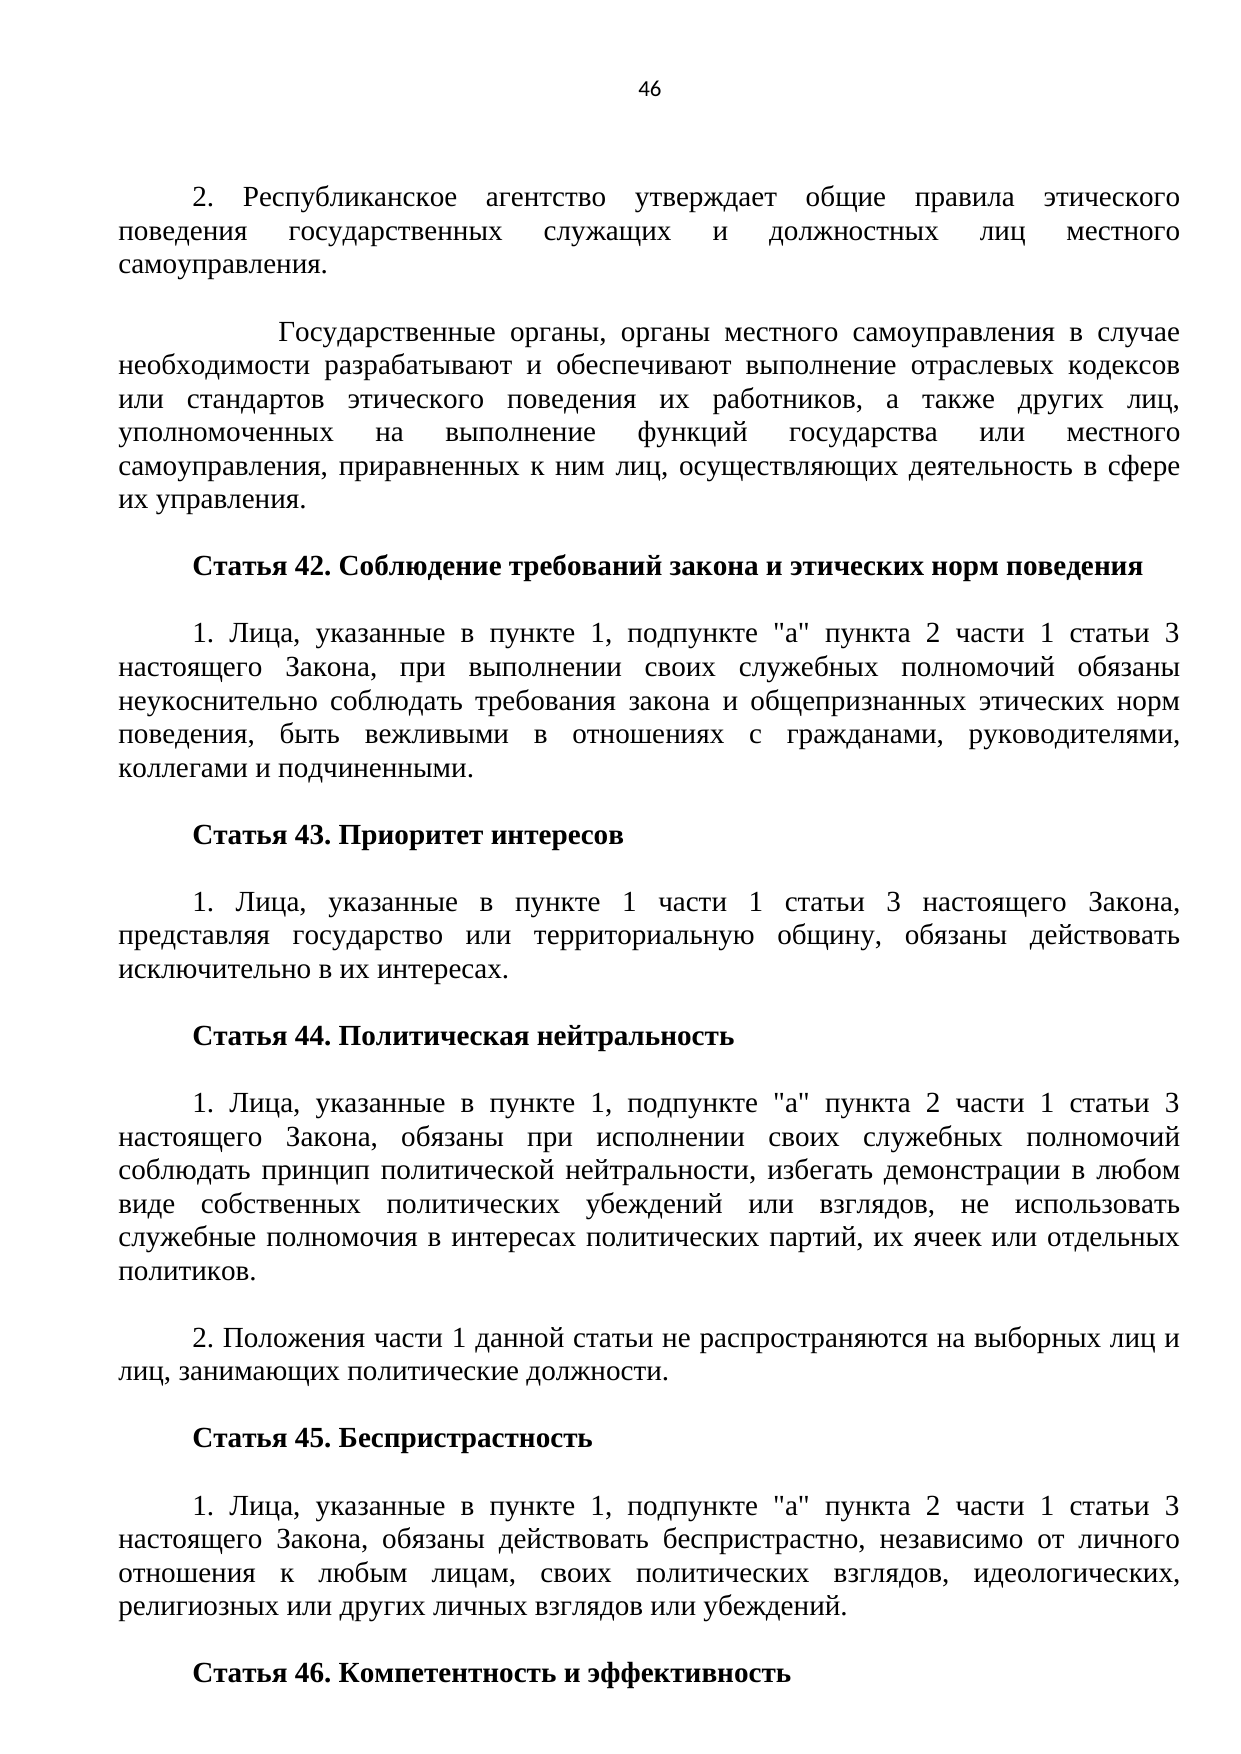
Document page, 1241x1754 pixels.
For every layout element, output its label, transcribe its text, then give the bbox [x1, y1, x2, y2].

text Статья 43. Приоритет интересов [118, 817, 1181, 850]
text 1. Лица, указанные в пункте 1, подпункте "а" пункта 2 части 1 статьи 3 настоящего Закона, при выполнении своих служебных полномочий обязаны неукоснительно соблюдать требования закона и общепризнанных этических норм поведения, быть вежливыми в отношениях с гражданами, руководителями, коллегами и подчиненными. [118, 616, 1181, 783]
text Статья 44. Политическая нейтральность [118, 1018, 1181, 1052]
text Государственные органы, органы местного самоуправления в случае необходимости разрабатывают и обеспечивают выполнение отраслевых кодексов или стандартов этического поведения их работников, а также других лиц, уполномоченных на выполнение функций государства или местного самоуправления, приравненных к ним лиц, осуществляющих деятельность в сфере их управления. [118, 314, 1181, 515]
text 1. Лица, указанные в пункте 1, подпункте "а" пункта 2 части 1 статьи 3 настоящего Закона, обязаны действовать беспристрастно, независимо от личного отношения к любым лицам, своих политических взглядов, идеологических, религиозных или других личных взглядов или убеждений. [118, 1488, 1181, 1622]
text Статья 45. Беспристрастность [118, 1421, 1181, 1454]
text Статья 42. Соблюдение требований закона и этических норм поведения [118, 548, 1181, 582]
text 1. Лица, указанные в пункте 1, подпункте "а" пункта 2 части 1 статьи 3 настоящего Закона, обязаны при исполнении своих служебных полномочий соблюдать принцип политической нейтральности, избегать демонстрации в любом виде собственных политических убеждений или взглядов, не использовать служебные полномочия в интересах политических партий, их ячеек или отдельных политиков. [118, 1085, 1181, 1286]
text Статья 46. Компетентность и эффективность [118, 1655, 1181, 1689]
text 1. Лица, указанные в пункте 1 части 1 статьи 3 настоящего Закона, представляя государство или территориальную общину, обязаны действовать исключительно в их интересах. [118, 884, 1181, 984]
text 2. Положения части 1 данной статьи не распространяются на выборных лиц и лиц, занимающих политические должности. [118, 1320, 1181, 1387]
text 2. Республиканское агентство утверждает общие правила этического поведения государственных служащих и должностных лиц местного самоуправления. [118, 179, 1181, 280]
